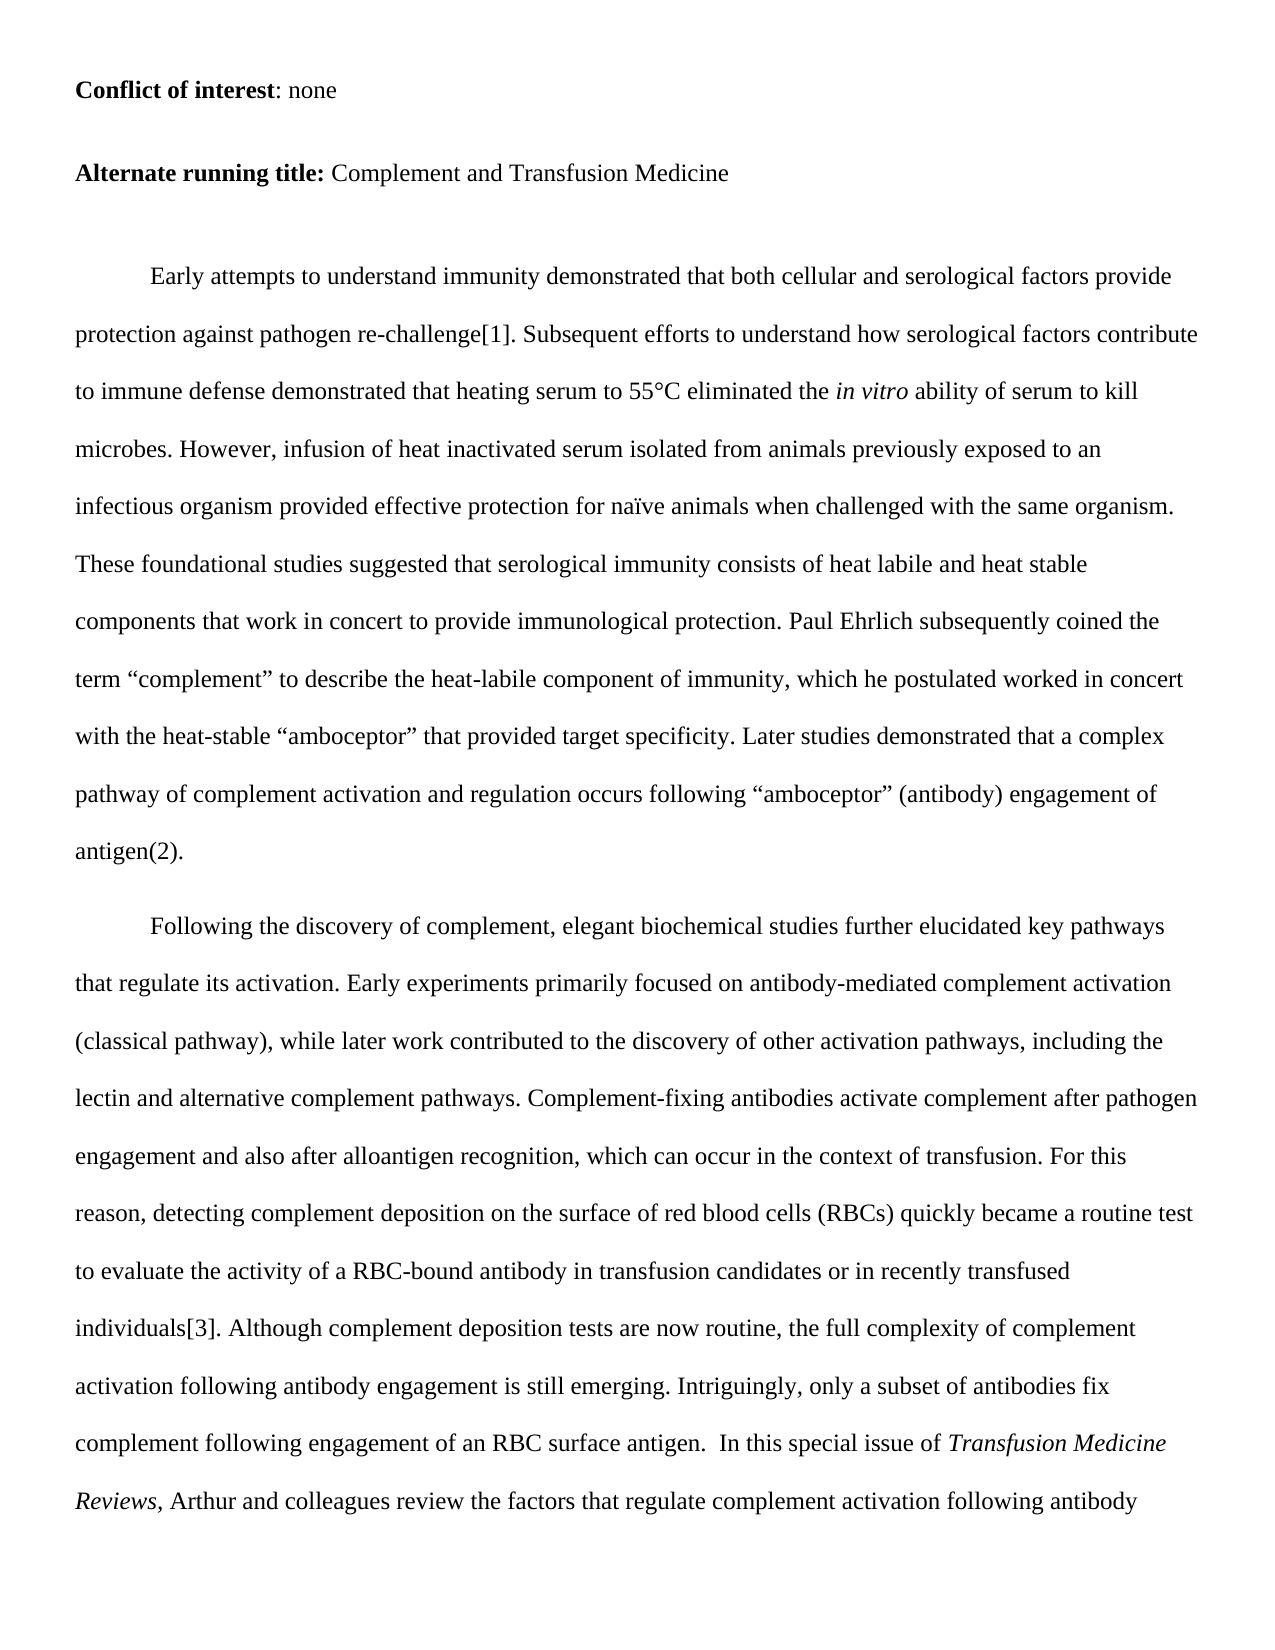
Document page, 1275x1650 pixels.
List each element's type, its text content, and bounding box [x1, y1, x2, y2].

text Alternate running title: Complement and Transfusion Medicine [75, 158, 1200, 186]
text Conflict of interest: none [75, 75, 1200, 104]
text Early attempts to understand immunity demonstrated that both cellular and serological factors provide protection against pathogen re-challenge[1]. Subsequent efforts to understand how serological factors contribute to immune defense demonstrated that heating serum to 55°C eliminated the in vitro ability of serum to kill microbes. However, infusion of heat inactivated serum isolated from animals previously exposed to an infectious organism provided effective protection for naïve animals when challenged with the same organism. These foundational studies suggested that serological immunity consists of heat labile and heat stable components that work in concert to provide immunological protection. Paul Ehrlich subsequently coined the term “complement” to describe the heat-labile component of immunity, which he postulated worked in concert with the heat-stable “amboceptor” that provided target specificity. Later studies demonstrated that a complex pathway of complement activation and regulation occurs following “amboceptor” (antibody) engagement of antigen(2). [75, 261, 1200, 865]
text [75, 911, 1200, 1515]
